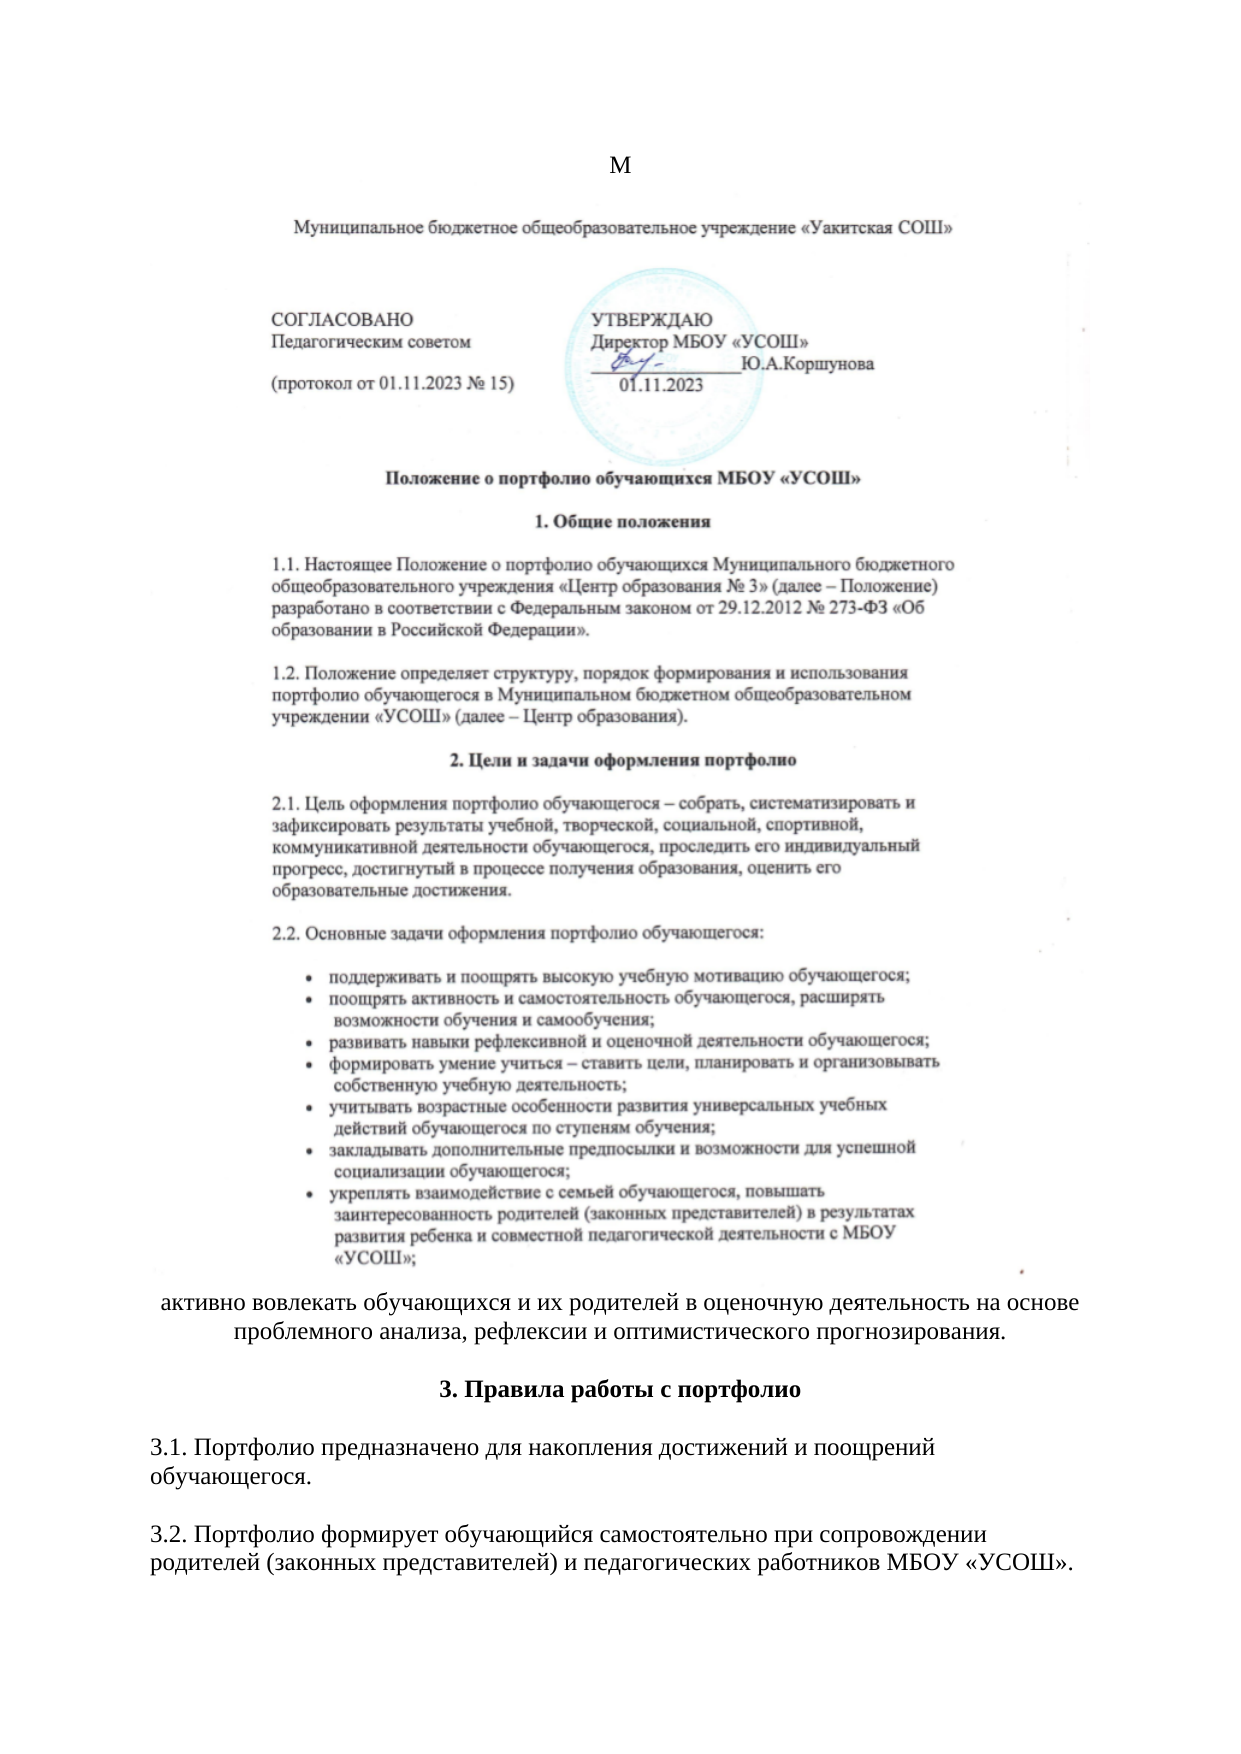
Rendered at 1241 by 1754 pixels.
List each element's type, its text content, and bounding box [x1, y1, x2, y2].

picture [150, 178, 1091, 1288]
text 3.1. Портфолио предназначено для накопления достижений и поощрений обучающегося. [150, 1432, 1090, 1489]
text Мактивно вовлекать обучающихся и их родителей в оценочную деятельность на основе проблемного анализа, рефлексии и оптимистического прогнозирования. [150, 1288, 1090, 1345]
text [150, 1519, 1090, 1576]
text 3. Правила работы с портфолио [150, 1374, 1090, 1403]
text Мактивно вовлекать обучающихся и их родителей в оценочную деятельность на основе проблемного анализа, рефлексии и оптимистического прогнозирования. [150, 150, 1090, 178]
